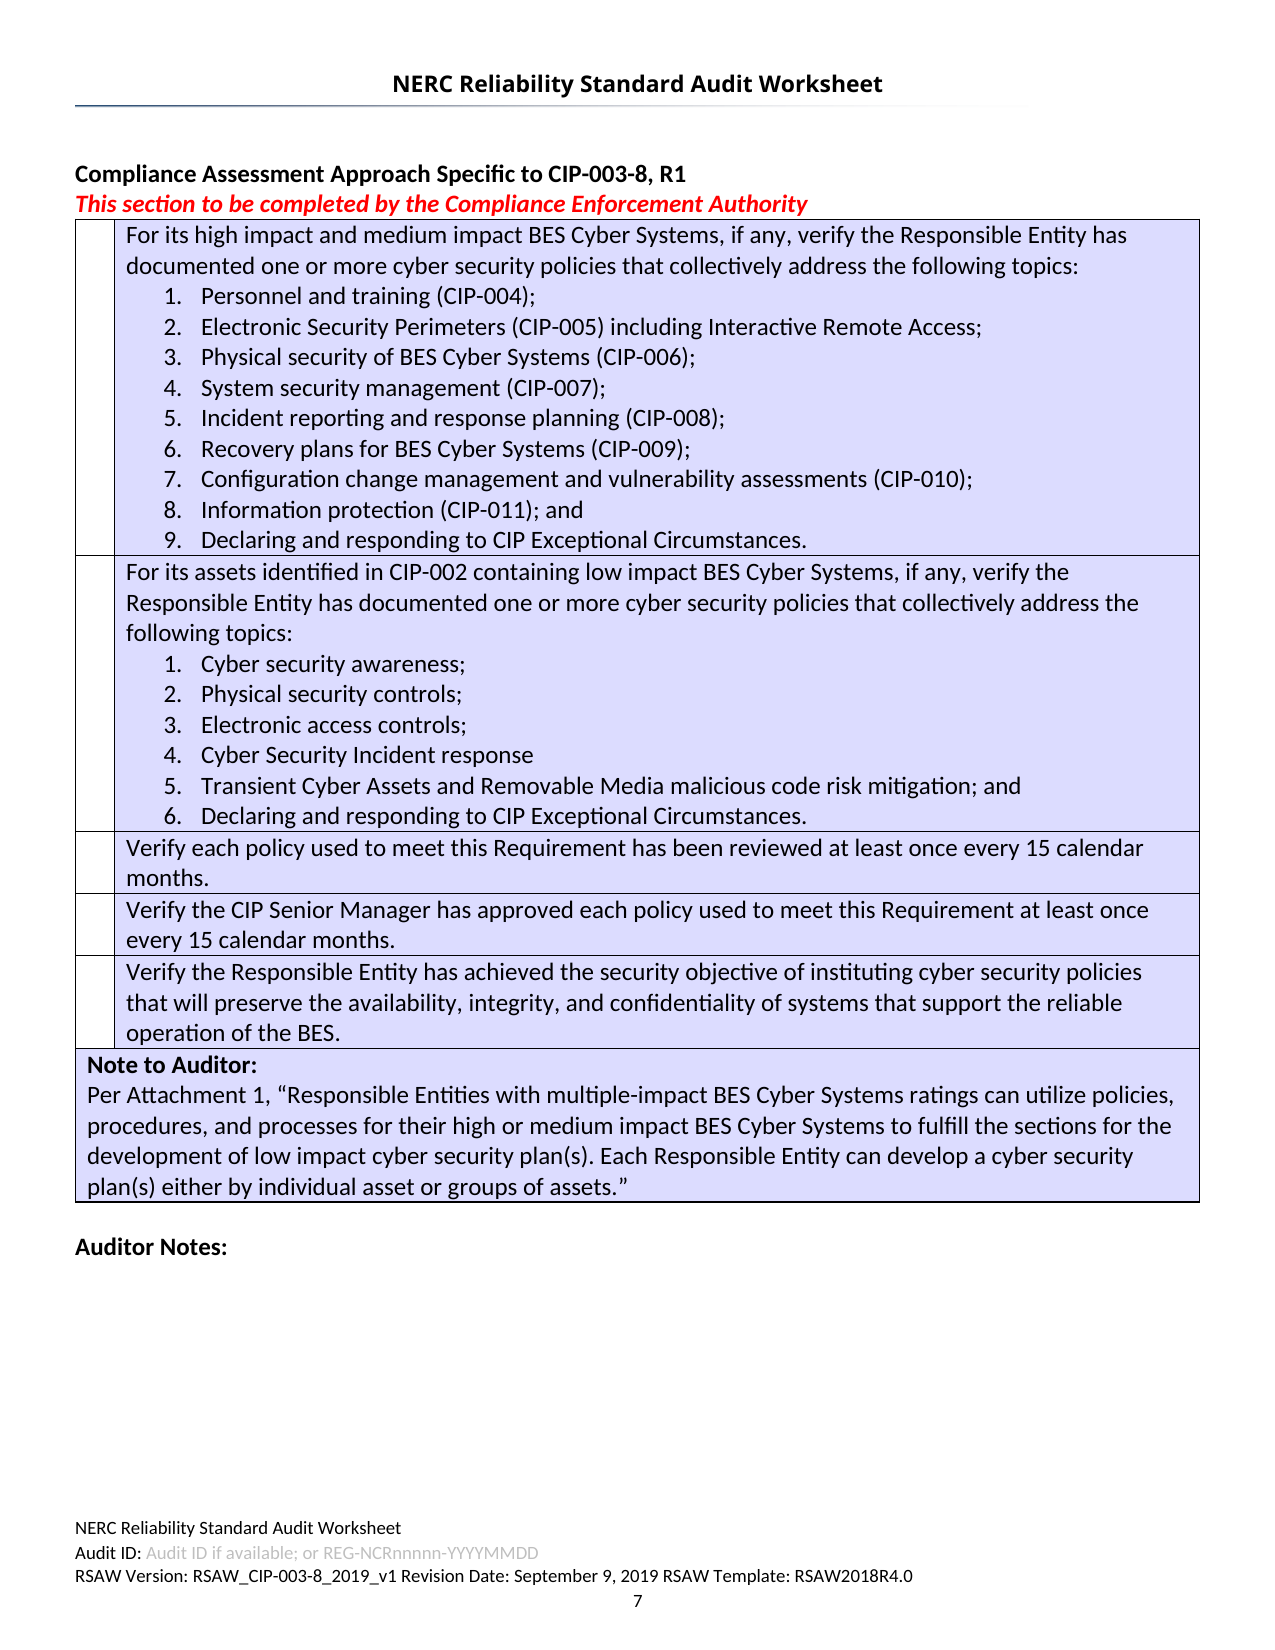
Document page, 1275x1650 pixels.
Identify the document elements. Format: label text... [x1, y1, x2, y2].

table_header For its high impact and medium impact BES Cyber Systems, if any, verify the Responsible Entity has documented one or more cyber security policies that collectively address the following topics: Personnel and training (CIP-004); Electronic Security Perimeters (CIP-005) including Interactive Remote Access; Physical security of BES Cyber Systems (CIP-006); System security management (CIP-007); Incident reporting and response planning (CIP-008); Recovery plans for BES Cyber Systems (CIP-009); Configuration change management and vulnerability assessments (CIP-010); Information protection (CIP-011); and Declaring and responding to CIP Exceptional Circumstances. [115, 220, 1199, 555]
text This section to be completed by the Compliance Enforcement Authority [75, 188, 1200, 218]
table_cell Note to Auditor: Per Attachment 1, “Responsible Entities with multiple-impact BES Cyber Systems ratings can utilize policies, procedures, and processes for their high or medium impact BES Cyber Systems to fulfill the sections for the development of low impact cyber security plan(s). Each Responsible Entity can develop a cyber security plan(s) either by individual asset or groups of assets.” [76, 1049, 1199, 1201]
text Auditor Notes: [75, 1233, 1200, 1261]
table_cell Verify the CIP Senior Manager has approved each policy used to meet this Requirement at least once every 15 calendar months. [115, 894, 1199, 955]
table_cell Verify the Responsible Entity has achieved the security objective of instituting cyber security policies that will preserve the availability, integrity, and confidentiality of systems that support the reliable operation of the BES. [115, 956, 1199, 1048]
table_cell [76, 956, 114, 1048]
table_cell Verify each policy used to meet this Requirement has been reviewed at least once every 15 calendar months. [115, 832, 1199, 893]
picture [75, 105, 1052, 114]
table_cell [76, 894, 114, 955]
text Compliance Assessment Approach Specific to CIP-003-8, R1 [75, 160, 1200, 188]
table_cell [76, 832, 114, 893]
table_cell [76, 556, 114, 831]
table_header [76, 220, 114, 555]
table_cell For its assets identified in CIP-002 containing low impact BES Cyber Systems, if any, verify the Responsible Entity has documented one or more cyber security policies that collectively address the following topics: Cyber security awareness; Physical security controls; Electronic access controls; Cyber Security Incident response Transient Cyber Assets and Removable Media malicious code risk mitigation; and Declaring and responding to CIP Exceptional Circumstances. [115, 556, 1199, 831]
